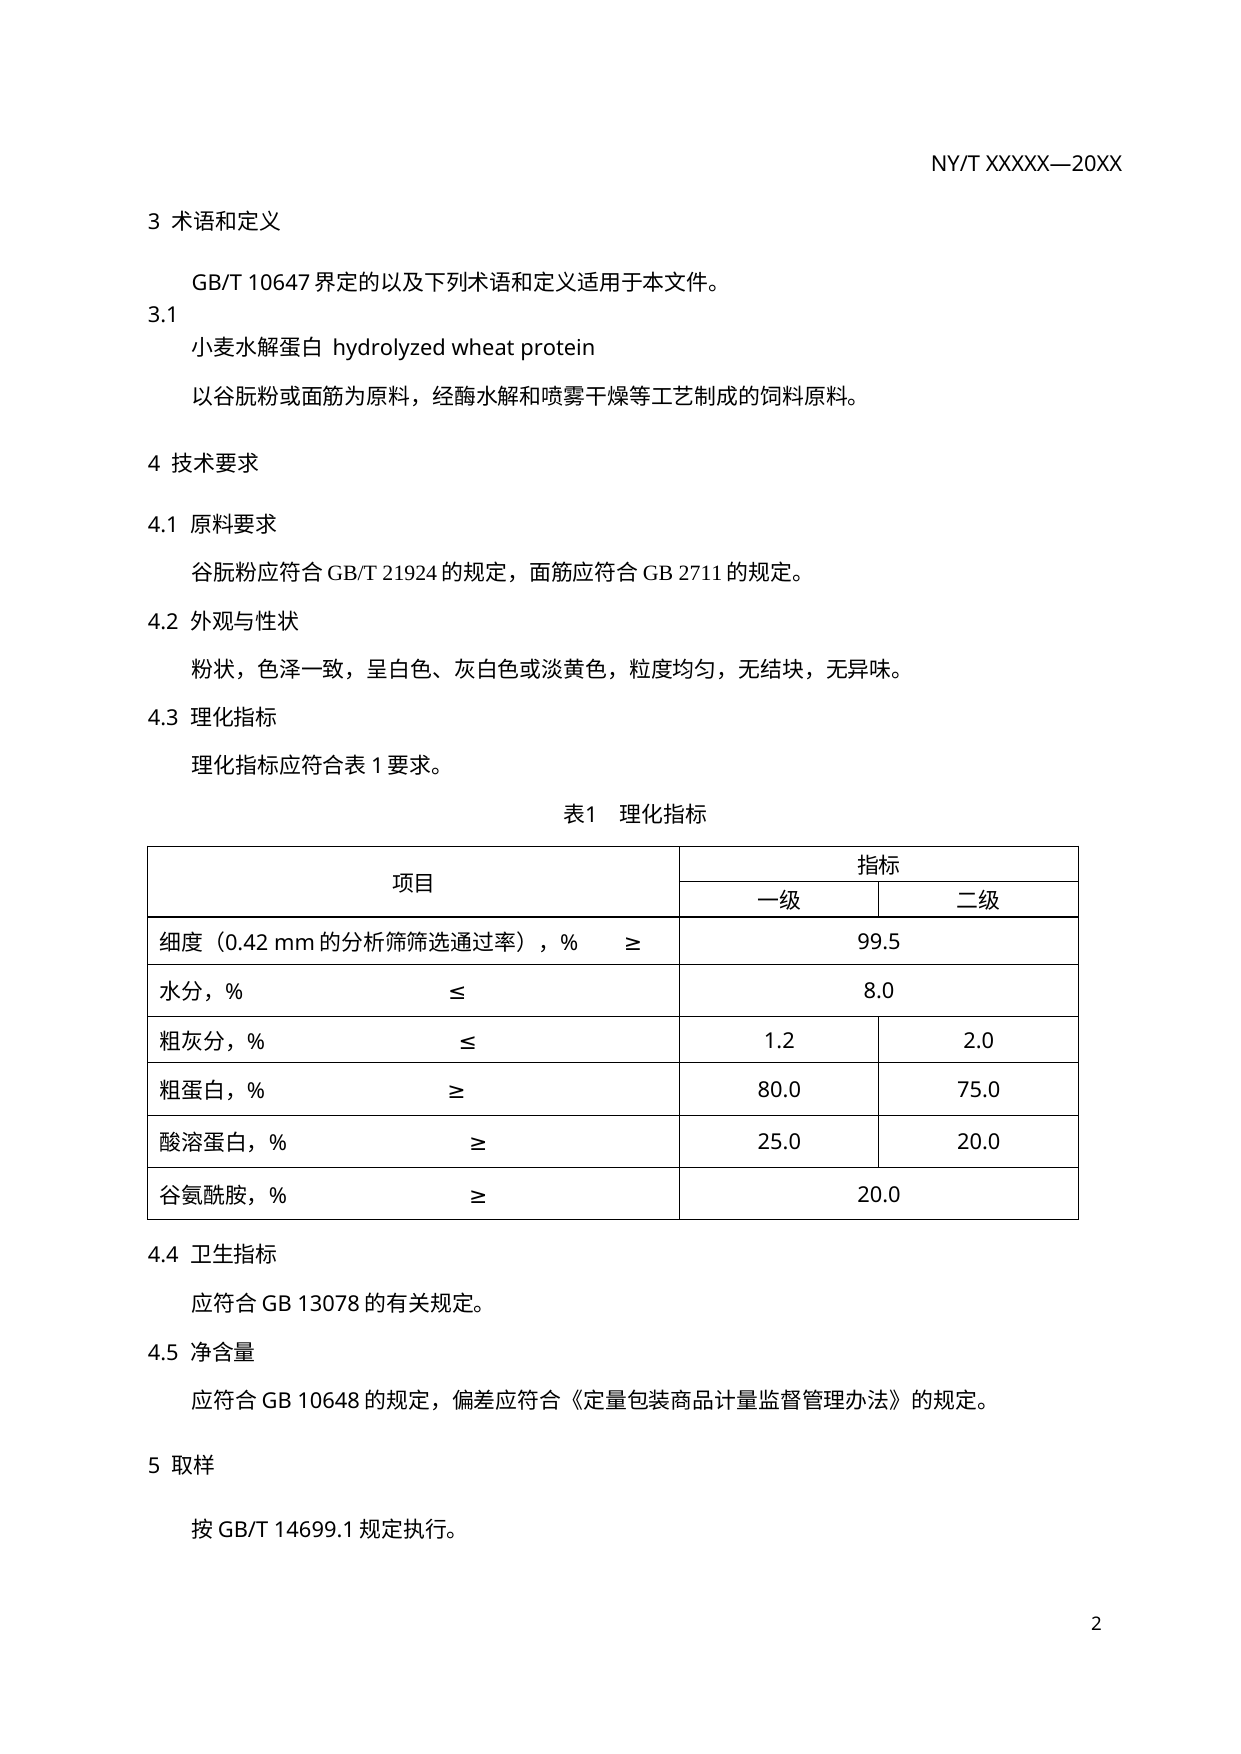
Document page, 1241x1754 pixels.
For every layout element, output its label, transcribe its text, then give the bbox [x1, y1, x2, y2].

table_cell 20.0 [680, 1168, 1078, 1219]
table_cell 20.0 [879, 1116, 1078, 1167]
text 粉状，色泽一致，呈白色、灰白色或淡黄色，粒度均匀，无结块，无异味。 [148, 652, 1122, 684]
text 4 技术要求 [148, 459, 1122, 475]
table_header 指标 [680, 847, 1078, 881]
text 理化指标 [148, 797, 1122, 829]
table_cell 粗蛋白，% ≥ [148, 1063, 679, 1114]
table_cell 25.0 [680, 1116, 878, 1167]
table_cell 2.0 [879, 1017, 1078, 1062]
text 3 术语和定义 [148, 217, 1122, 232]
text 3.1 [148, 297, 1122, 330]
table_cell 75.0 [879, 1063, 1078, 1114]
text 理化指标应符合表1要求。 [148, 748, 1122, 781]
text 按GB/T 14699.1规定执行。 [148, 1512, 1122, 1544]
text GB/T 10647界定的以及下列术语和定义适用于本文件。 [148, 265, 1122, 297]
text 谷朊粉应符合GB/T 21924的规定，面筋应符合GB 2711的规定。 [148, 555, 1122, 587]
text 应符合GB 13078的有关规定。 [148, 1285, 1122, 1318]
text 以谷朊粉或面筋为原料，经酶水解和喷雾干燥等工艺制成的饲料原料。 [148, 378, 1122, 411]
text 5 取样 [148, 1447, 1122, 1480]
table_cell 1.2 [680, 1017, 878, 1062]
table_cell 细度（0.42 mm的分析筛筛选通过率），% ≥ [148, 918, 679, 964]
table_cell 二级 [879, 882, 1078, 916]
table_cell 99.5 [680, 918, 1078, 964]
table_cell 粗灰分，% ≤ [148, 1017, 679, 1062]
text 4.2 外观与性状 [148, 603, 1122, 636]
text 4.5 净含量 [148, 1334, 1122, 1367]
table_cell 酸溶蛋白，% ≥ [148, 1116, 679, 1167]
table_cell 谷氨酰胺，% ≥ [148, 1168, 679, 1219]
table_header 项目 [148, 847, 679, 916]
text 小麦水解蛋白 hydrolyzed wheat protein [148, 330, 1122, 362]
text 应符合GB 10648的规定，偏差应符合《定量包装商品计量监督管理办法》的规定。 [148, 1383, 1122, 1415]
text 4.4 卫生指标 [148, 1237, 1122, 1269]
table_cell 80.0 [680, 1063, 878, 1114]
text 4.1 原料要求 [148, 507, 1122, 539]
table_cell 8.0 [680, 965, 1078, 1016]
table_cell 水分，% ≤ [148, 965, 679, 1016]
text 4.3 理化指标 [148, 700, 1122, 732]
table_cell 一级 [680, 882, 878, 916]
